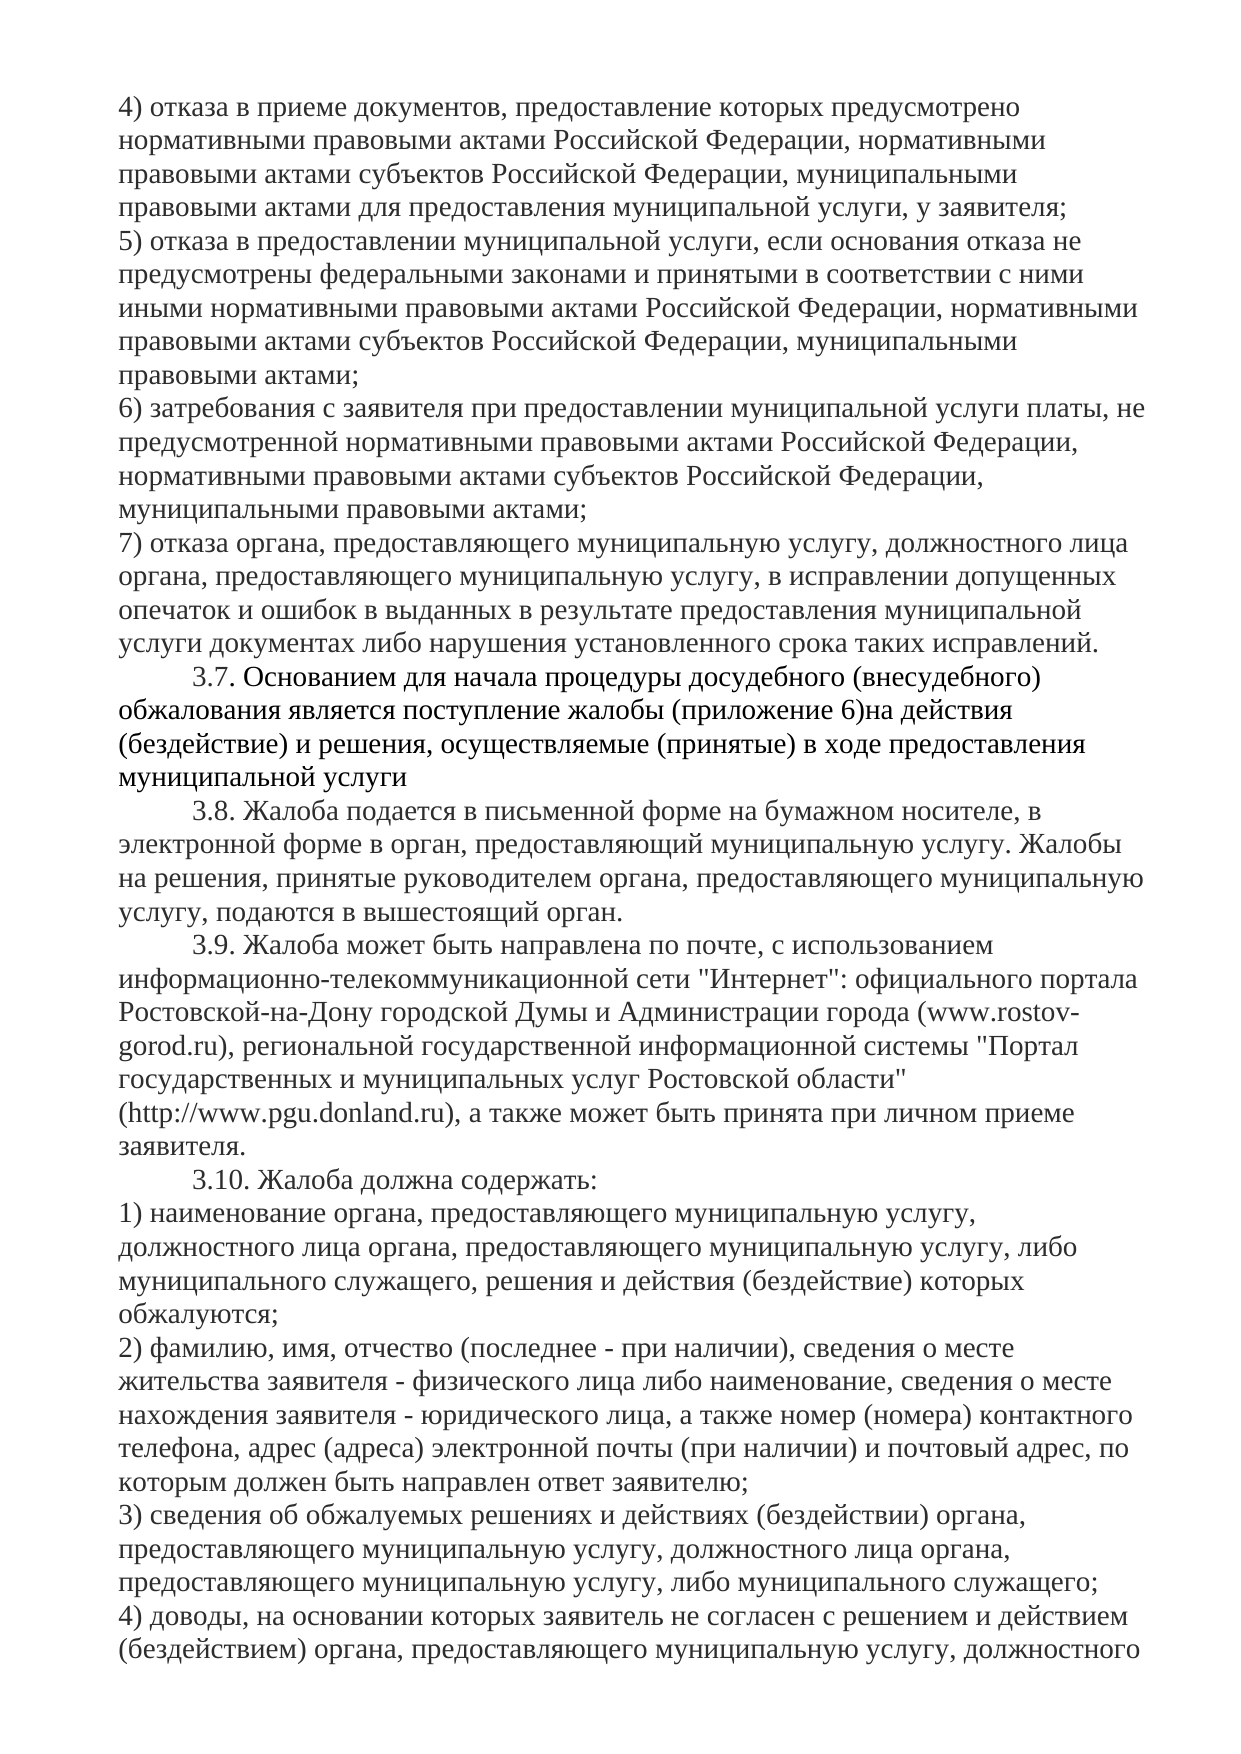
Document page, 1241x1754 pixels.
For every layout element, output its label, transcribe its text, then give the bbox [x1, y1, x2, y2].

text 2) фамилию, имя, отчество (последнее - при наличии), сведения о месте жительства заявителя - физического лица либо наименование, сведения о месте нахождения заявителя - юридического лица, а также номер (номера) контактного телефона, адрес (адреса) электронной почты (при наличии) и почтовый адрес, по которым должен быть направлен ответ заявителю; [118, 1330, 1152, 1497]
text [118, 1598, 1152, 1665]
text 6) затребования с заявителя при предоставлении муниципальной услуги платы, не предусмотренной нормативными правовыми актами Российской Федерации, нормативными правовыми актами субъектов Российской Федерации, муниципальными правовыми актами; [118, 391, 1152, 525]
text 3.10. Жалоба должна содержать: [118, 1162, 1152, 1196]
text 3.8. Жалоба подается в письменной форме на бумажном носителе, в электронной форме в орган, предоставляющий муниципальную услугу. Жалобы на решения, принятые руководителем органа, предоставляющего муниципальную услугу, подаются в вышестоящий орган. [118, 793, 1152, 927]
text 5) отказа в предоставлении муниципальной услуги, если основания отказа не предусмотрены федеральными законами и принятыми в соответствии с ними иными нормативными правовыми актами Российской Федерации, нормативными правовыми актами субъектов Российской Федерации, муниципальными правовыми актами; [118, 223, 1152, 391]
text 3.9. Жалоба может быть направлена по почте, с использованием информационно-телекоммуникационной сети "Интернет": официального портала Ростовской-на-Дону городской Думы и Администрации города (www.rostov-gorod.ru), региональной государственной информационной системы "Портал государственных и муниципальных услуг Ростовской области" (http://www.pgu.donland.ru), а также может быть принята при личном приеме заявителя. [118, 927, 1152, 1162]
text 1) наименование органа, предоставляющего муниципальную услугу, должностного лица органа, предоставляющего муниципальную услугу, либо муниципального служащего, решения и действия (бездействие) которых обжалуются; [118, 1196, 1152, 1330]
text 3.7. Основанием для начала процедуры досудебного (внесудебного) обжалования является поступление жалобы (приложение 6)на действия (бездействие) и решения, осуществляемые (принятые) в ходе предоставления муниципальной услуги [118, 659, 1152, 793]
text 3) сведения об обжалуемых решениях и действиях (бездействии) органа, предоставляющего муниципальную услугу, должностного лица органа, предоставляющего муниципальную услугу, либо муниципального служащего; [118, 1497, 1152, 1598]
text 7) отказа органа, предоставляющего муниципальную услугу, должностного лица органа, предоставляющего муниципальную услугу, в исправлении допущенных опечаток и ошибок в выданных в результате предоставления муниципальной услуги документах либо нарушения установленного срока таких исправлений. [118, 525, 1152, 659]
text 4) отказа в приеме документов, предоставление которых предусмотрено нормативными правовыми актами Российской Федерации, нормативными правовыми актами субъектов Российской Федерации, муниципальными правовыми актами для предоставления муниципальной услуги, у заявителя; [118, 89, 1152, 223]
